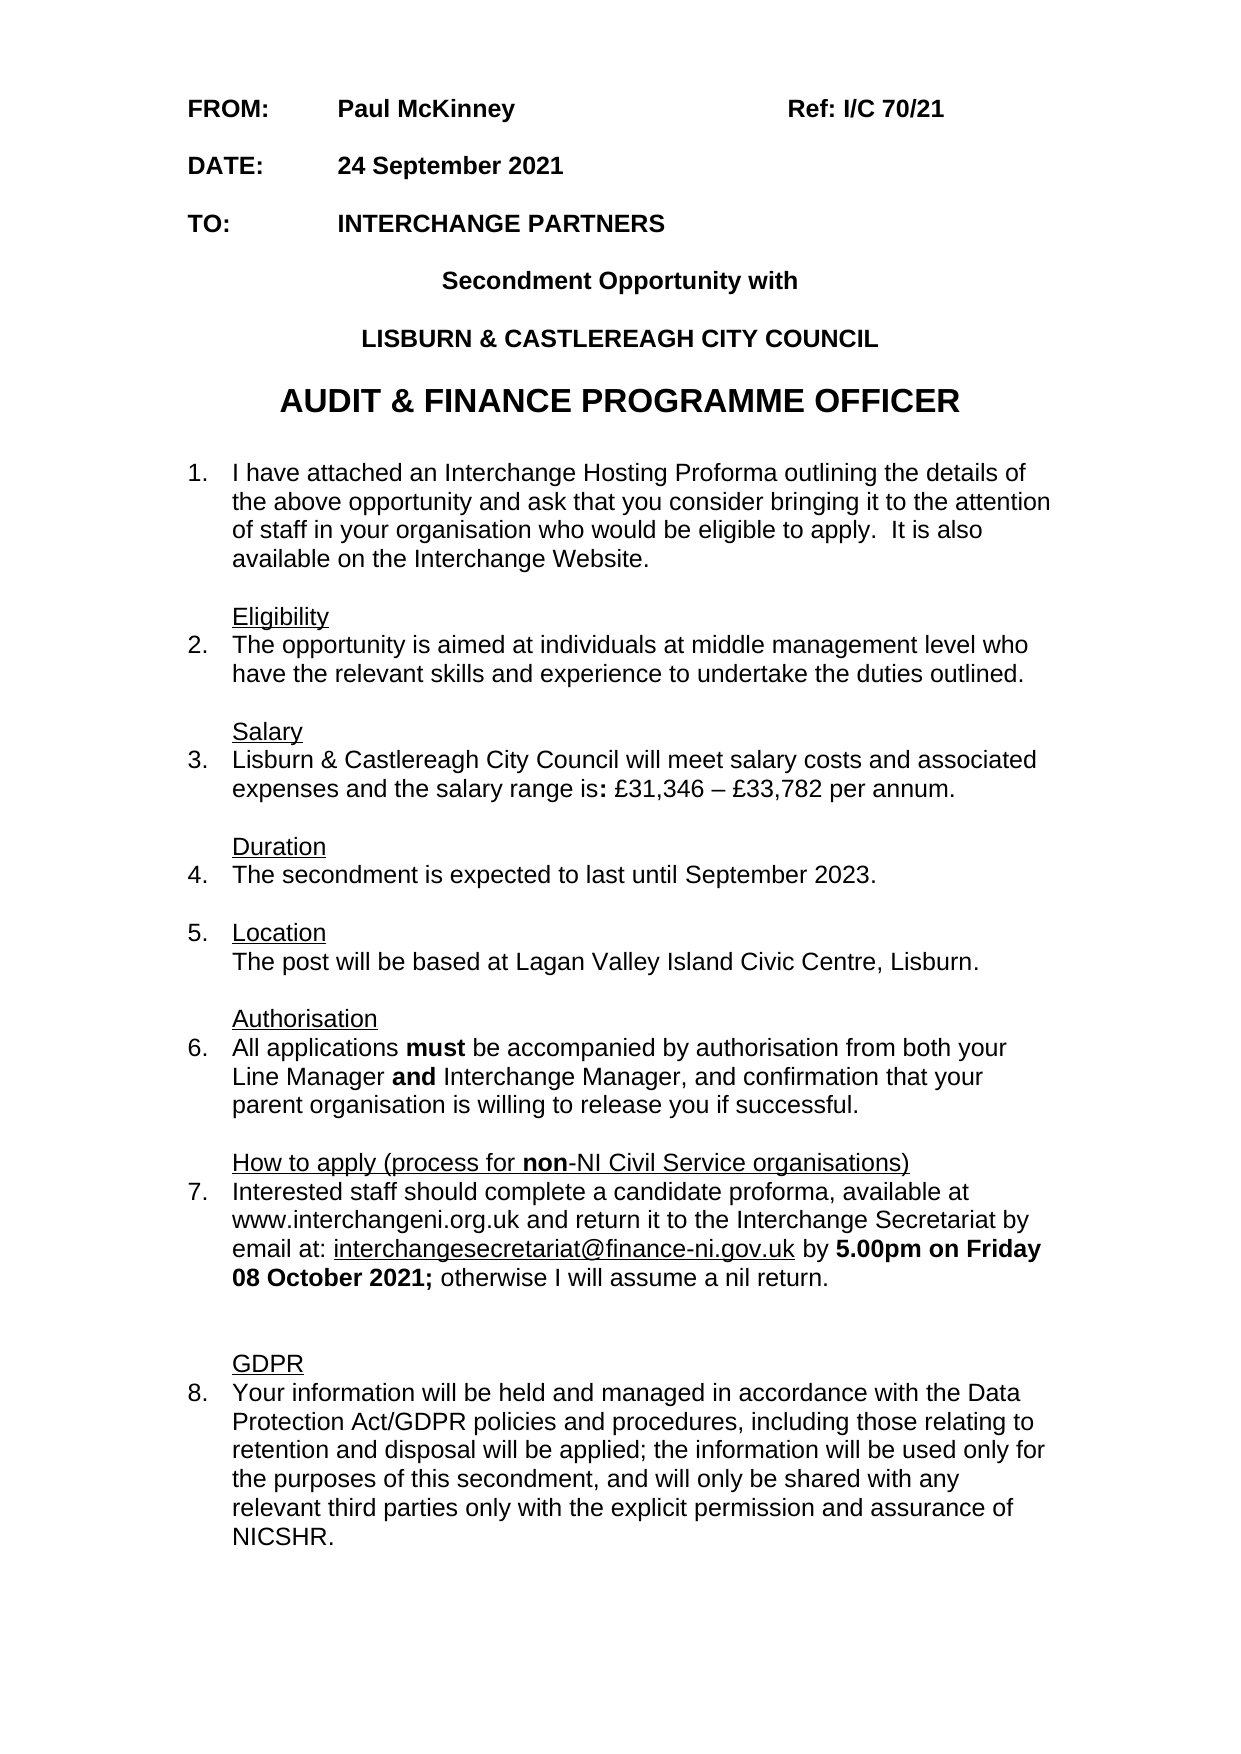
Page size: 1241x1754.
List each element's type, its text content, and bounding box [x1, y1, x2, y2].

text LISBURN & CASTLEREAGH CITY COUNCIL [187, 324, 1053, 352]
list The opportunity is aimed at individuals at middle management level who have the relevant skills and experience to undertake the duties outlined. [187, 631, 1053, 688]
text How to apply (process for non-NI Civil Service organisations) [232, 1148, 1053, 1177]
text TO: INTERCHANGE PARTNERS [187, 209, 1053, 237]
list All applications must be accompanied by authorisation from both your Line Manager and Interchange Manager, and confirmation that your parent organisation is willing to release you if successful. [187, 1033, 1053, 1119]
list Your information will be held and managed in accordance with the Data Protection Act/GDPR policies and procedures, including those relating to retention and disposal will be applied; the information will be used only for the purposes of this secondment, and will only be shared with any relevant third parties only with the explicit permission and assurance of NICSHR. [187, 1378, 1053, 1551]
subtitle Secondment Opportunity with [187, 266, 1053, 295]
text GDPR [187, 1349, 1053, 1378]
text Salary [232, 717, 1053, 746]
text DATE: 24 September 2021 [187, 151, 1053, 180]
list The secondment is expected to last until September 2023. [187, 861, 1053, 889]
text Authorisation [232, 1004, 1053, 1033]
list I have attached an Interchange Hosting Proforma outlining the details of the above opportunity and ask that you consider bringing it to the attention of staff in your organisation who would be eligible to apply. It is also available on the Interchange Website. [187, 458, 1053, 573]
list Interested staff should complete a candidate proforma, available at www.interchangeni.org.uk and return it to the Interchange Secretariat by email at: interchangesecretariat@finance-ni.gov.uk by 5.00pm on Friday 08 October 2021; otherwise I will assume a nil return. [187, 1177, 1053, 1292]
text FROM: Paul McKinney Ref: I/C 70/21 [187, 94, 1053, 122]
text Duration [187, 832, 1053, 861]
list Lisburn & Castlereagh City Council will meet salary costs and associated expenses and the salary range is: £31,346 – £33,782 per annum. [187, 746, 1053, 803]
text Eligibility [187, 602, 1053, 631]
list Location [187, 918, 1053, 947]
text Audit & Finance Programme Officer [187, 381, 1053, 419]
text The post will be based at Lagan Valley Island Civic Centre, Lisburn. [232, 947, 1053, 976]
